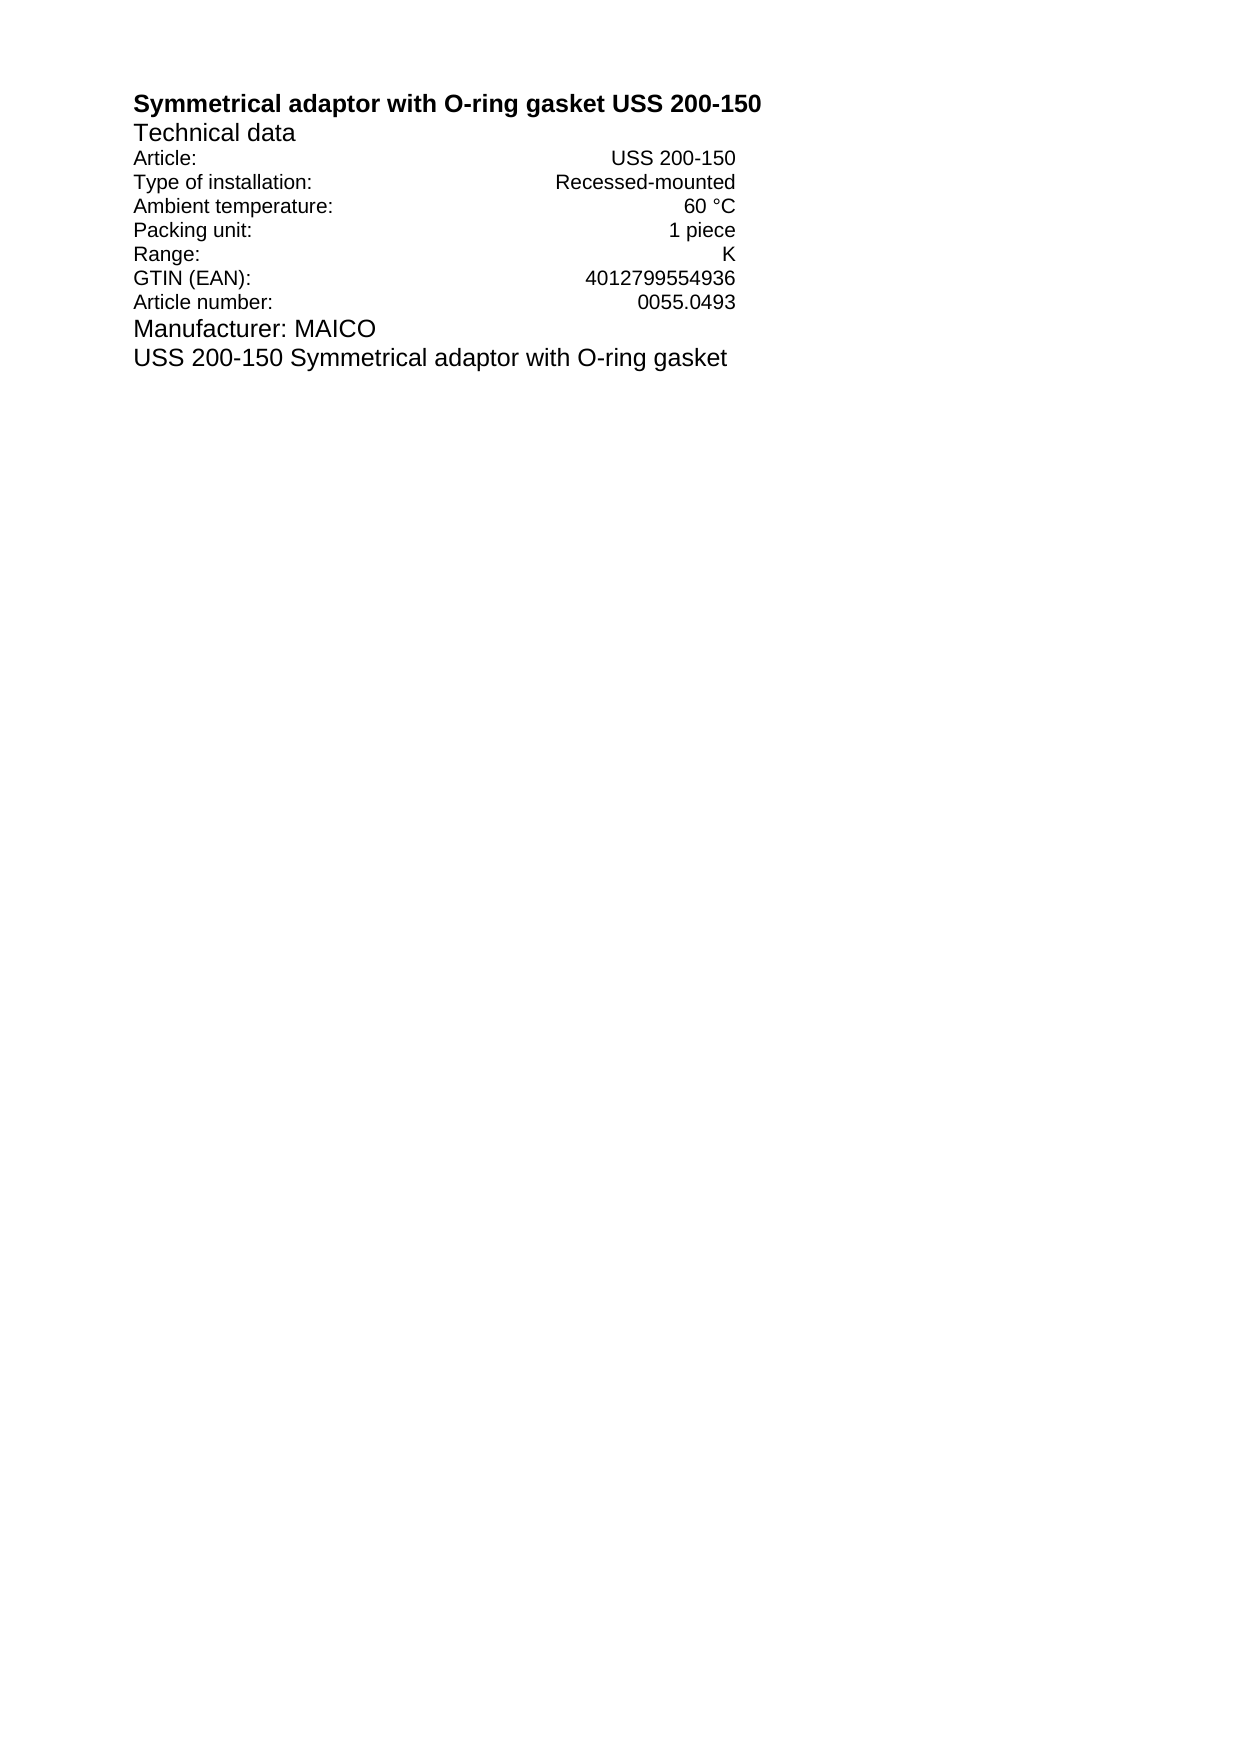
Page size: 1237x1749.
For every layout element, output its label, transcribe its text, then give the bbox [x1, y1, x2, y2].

table_header Article: [122, 146, 434, 170]
table_cell GTIN (EAN): [122, 266, 434, 290]
text Manufacturer: MAICO [133, 314, 1148, 343]
table_cell 60 °C [434, 194, 747, 218]
table_cell 0055.0493 [434, 290, 747, 314]
table_cell Packing unit: [122, 218, 434, 242]
table_cell Type of installation: [122, 170, 434, 194]
table_cell 4012799554936 [434, 266, 747, 290]
table_cell Range: [122, 242, 434, 266]
text USS 200-150 Symmetrical adaptor with O-ring gasket [133, 343, 1148, 371]
text Symmetrical adaptor with O-ring gasket USS 200-150 [133, 89, 1148, 117]
table_cell K [434, 242, 747, 266]
table_cell 1 piece [434, 218, 747, 242]
table_cell Ambient temperature: [122, 194, 434, 218]
table_cell Article number: [122, 290, 434, 314]
table_cell Recessed-mounted [434, 170, 747, 194]
text Technical data [133, 117, 1148, 146]
table_header USS 200-150 [434, 146, 747, 170]
